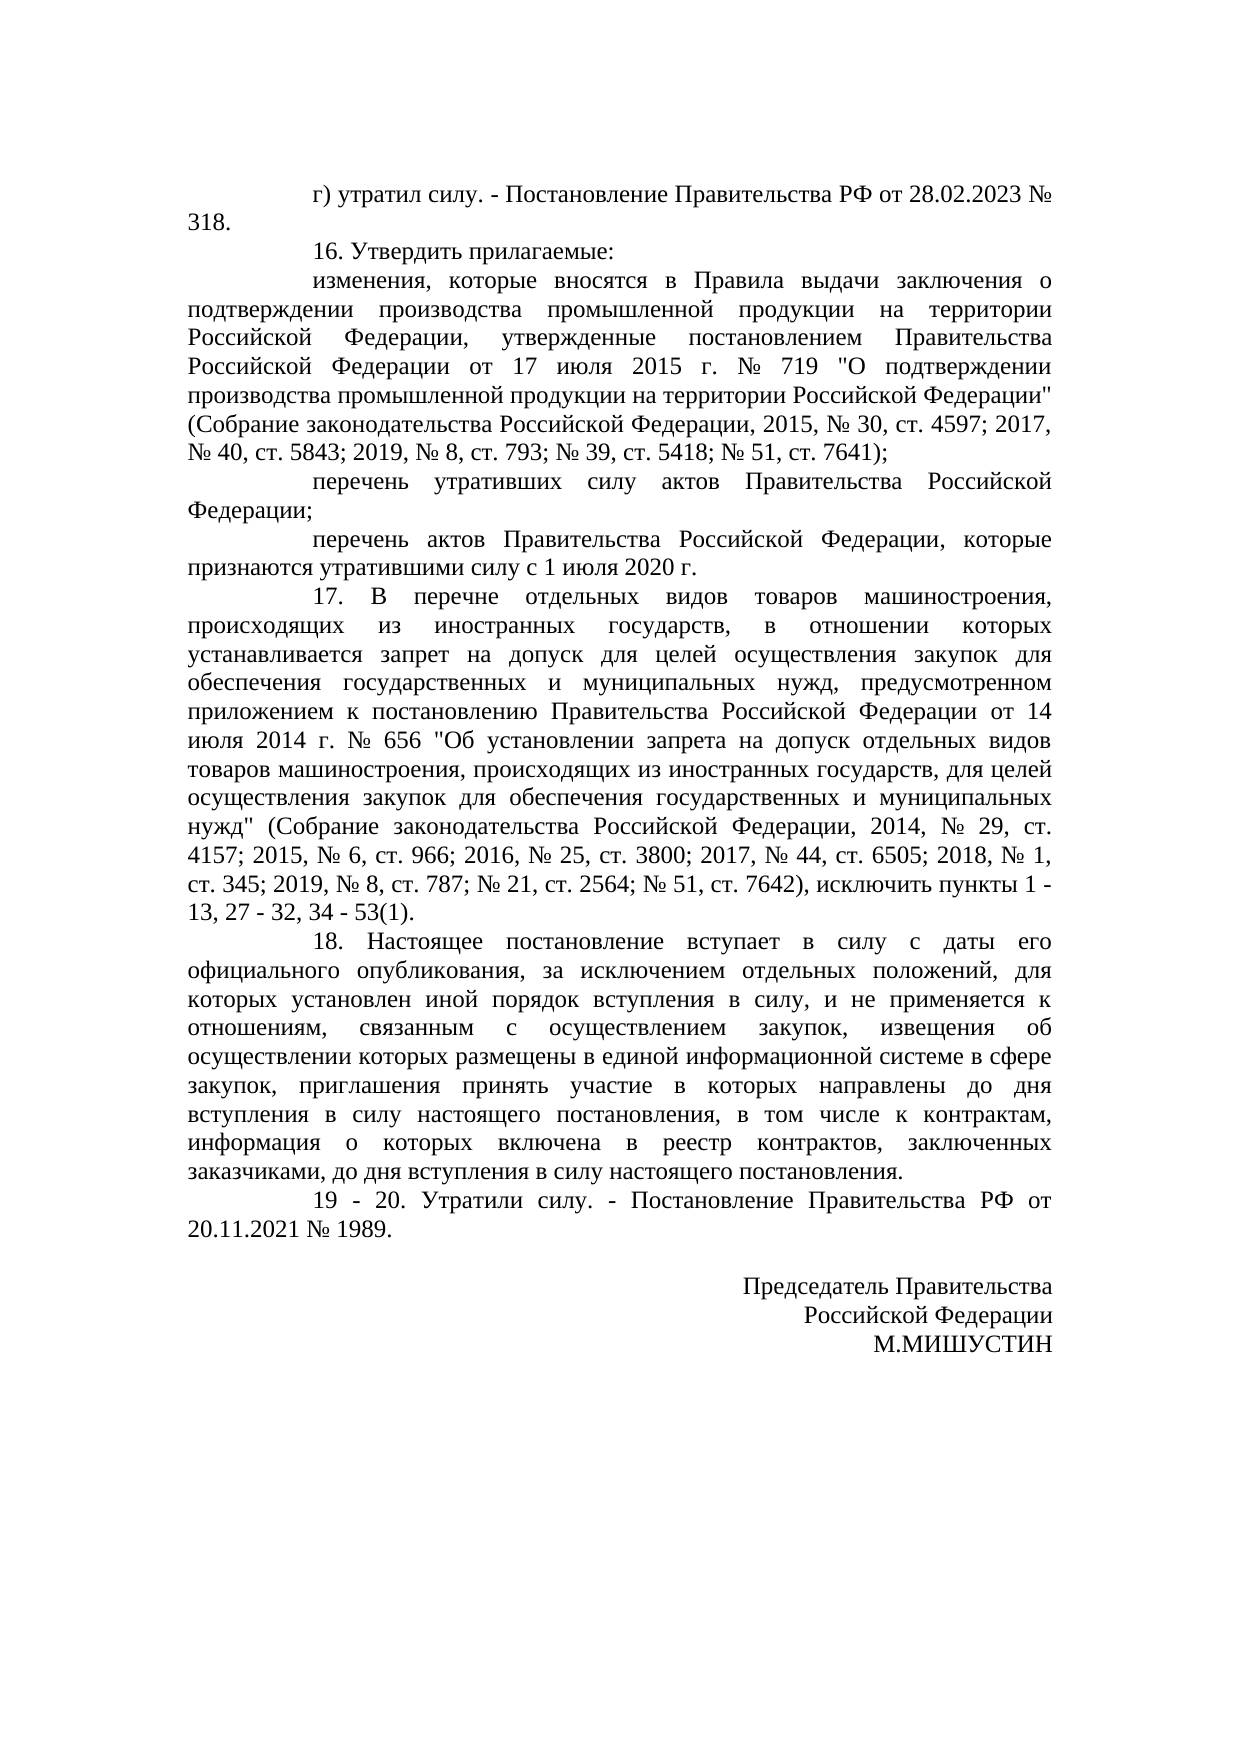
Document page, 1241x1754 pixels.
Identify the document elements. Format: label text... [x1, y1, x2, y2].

text 19 - 20. Утратили силу. - Постановление Правительства РФ от 20.11.2021 № 1989. [187, 1185, 1053, 1242]
text изменения, которые вносятся в Правила выдачи заключения о подтверждении производства промышленной продукции на территории Российской Федерации, утвержденные постановлением Правительства Российской Федерации от 17 июля 2015 г. № 719 "О подтверждении производства промышленной продукции на территории Российской Федерации" (Собрание законодательства Российской Федерации, 2015, № 30, ст. 4597; 2017, № 40, ст. 5843; 2019, № 8, ст. 793; № 39, ст. 5418; № 51, ст. 7641); [187, 265, 1053, 466]
text перечень актов Правительства Российской Федерации, которые признаются утратившими силу с 1 июля 2020 г. [187, 524, 1053, 581]
text 17. В перечне отдельных видов товаров машиностроения, происходящих из иностранных государств, в отношении которых устанавливается запрет на допуск для целей осуществления закупок для обеспечения государственных и муниципальных нужд, предусмотренном приложением к постановлению Правительства Российской Федерации от 14 июля 2014 г. № 656 "Об установлении запрета на допуск отдельных видов товаров машиностроения, происходящих из иностранных государств, для целей осуществления закупок для обеспечения государственных и муниципальных нужд" (Собрание законодательства Российской Федерации, 2014, № 29, ст. 4157; 2015, № 6, ст. 966; 2016, № 25, ст. 3800; 2017, № 44, ст. 6505; 2018, № 1, ст. 345; 2019, № 8, ст. 787; № 21, ст. 2564; № 51, ст. 7642), исключить пункты 1 - 13, 27 - 32, 34 - 53(1). [187, 581, 1053, 926]
text М.МИШУСТИН [187, 1329, 1053, 1357]
text Председатель Правительства [187, 1271, 1053, 1300]
text г) утратил силу. - Постановление Правительства РФ от 28.02.2023 № 318. [187, 179, 1053, 236]
text 16. Утвердить прилагаемые: [187, 236, 1053, 265]
text 18. Настоящее постановление вступает в силу с даты его официального опубликования, за исключением отдельных положений, для которых установлен иной порядок вступления в силу, и не применяется к отношениям, связанным с осуществлением закупок, извещения об осуществлении которых размещены в единой информационной системе в сфере закупок, приглашения принять участие в которых направлены до дня вступления в силу настоящего постановления, в том числе к контрактам, информация о которых включена в реестр контрактов, заключенных заказчиками, до дня вступления в силу настоящего постановления. [187, 926, 1053, 1185]
text перечень утративших силу актов Правительства Российской Федерации; [187, 466, 1053, 524]
text Российской Федерации [187, 1300, 1053, 1329]
